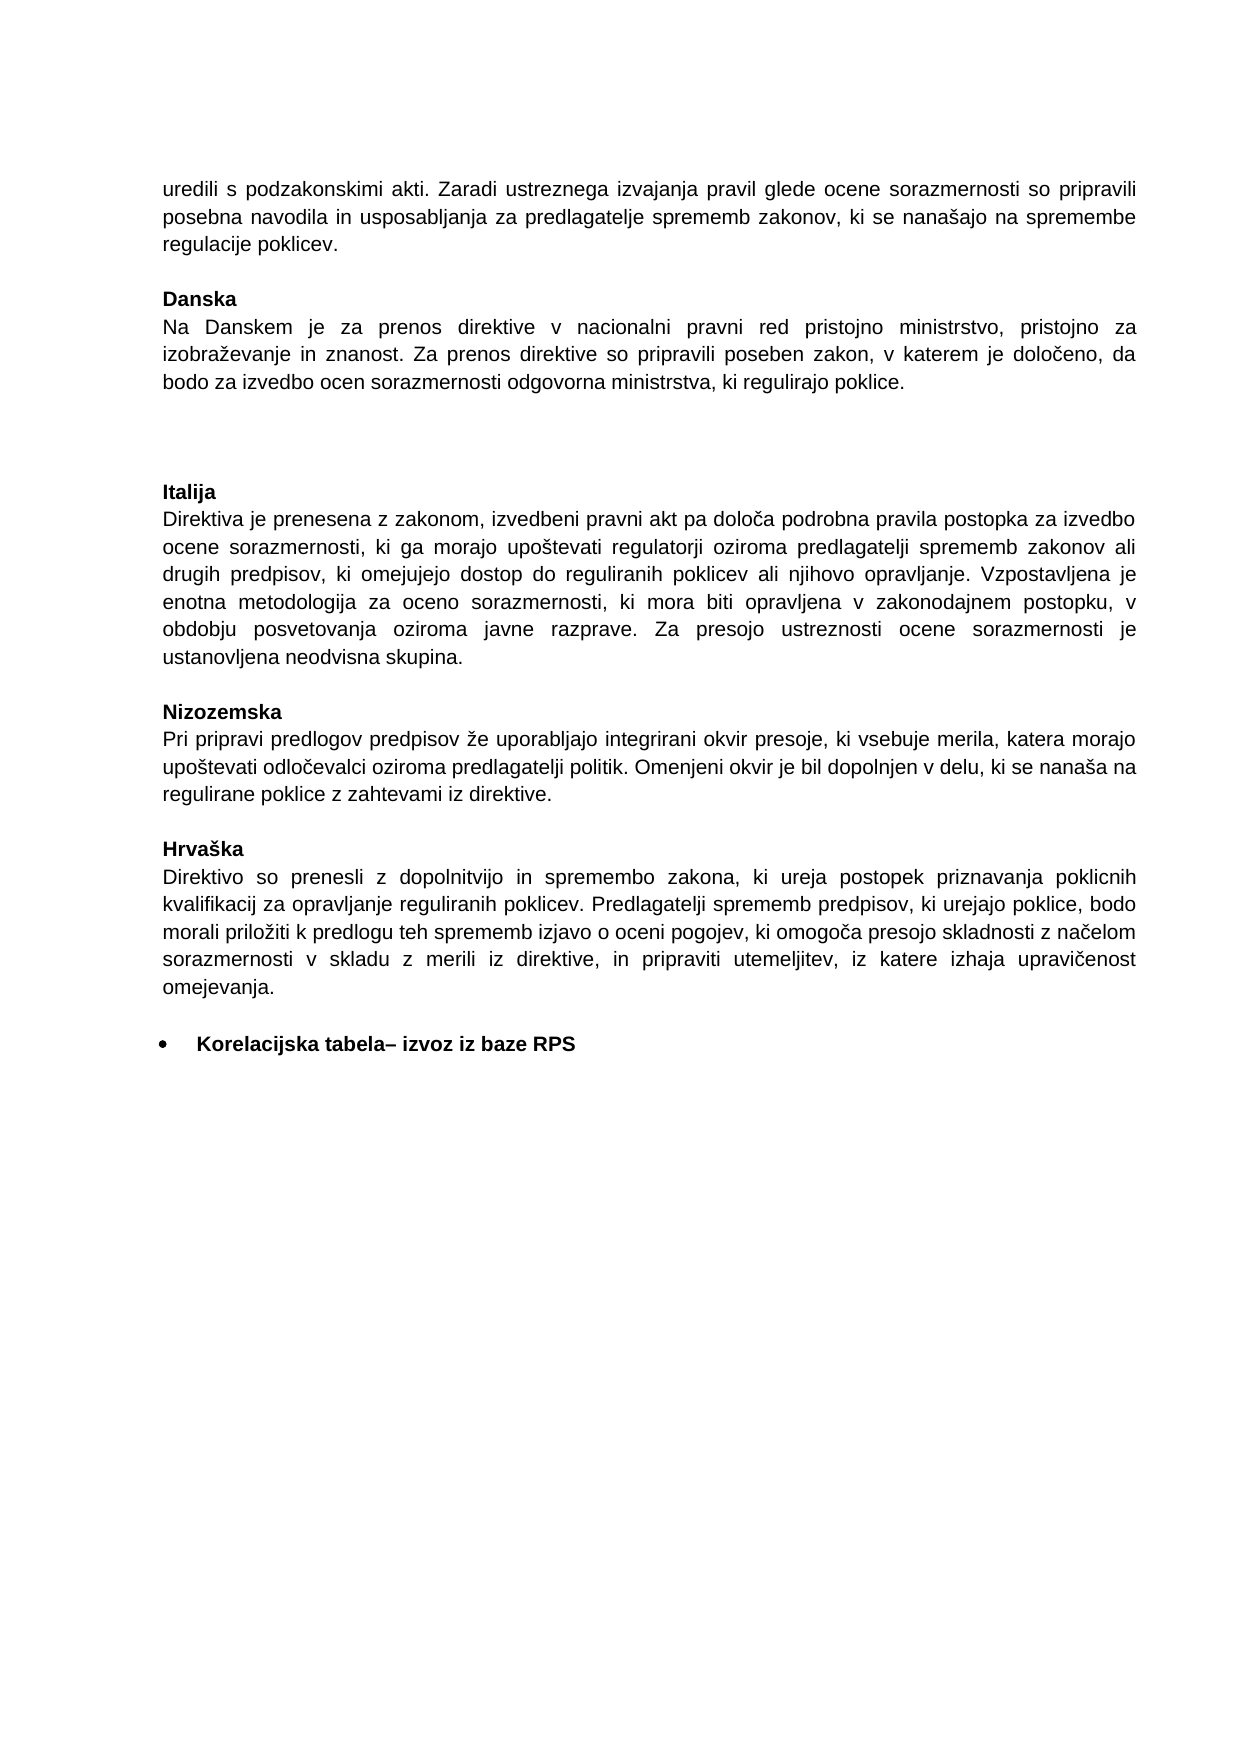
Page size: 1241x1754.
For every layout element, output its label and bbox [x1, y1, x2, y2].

table_cell [148, 177, 1166, 1073]
